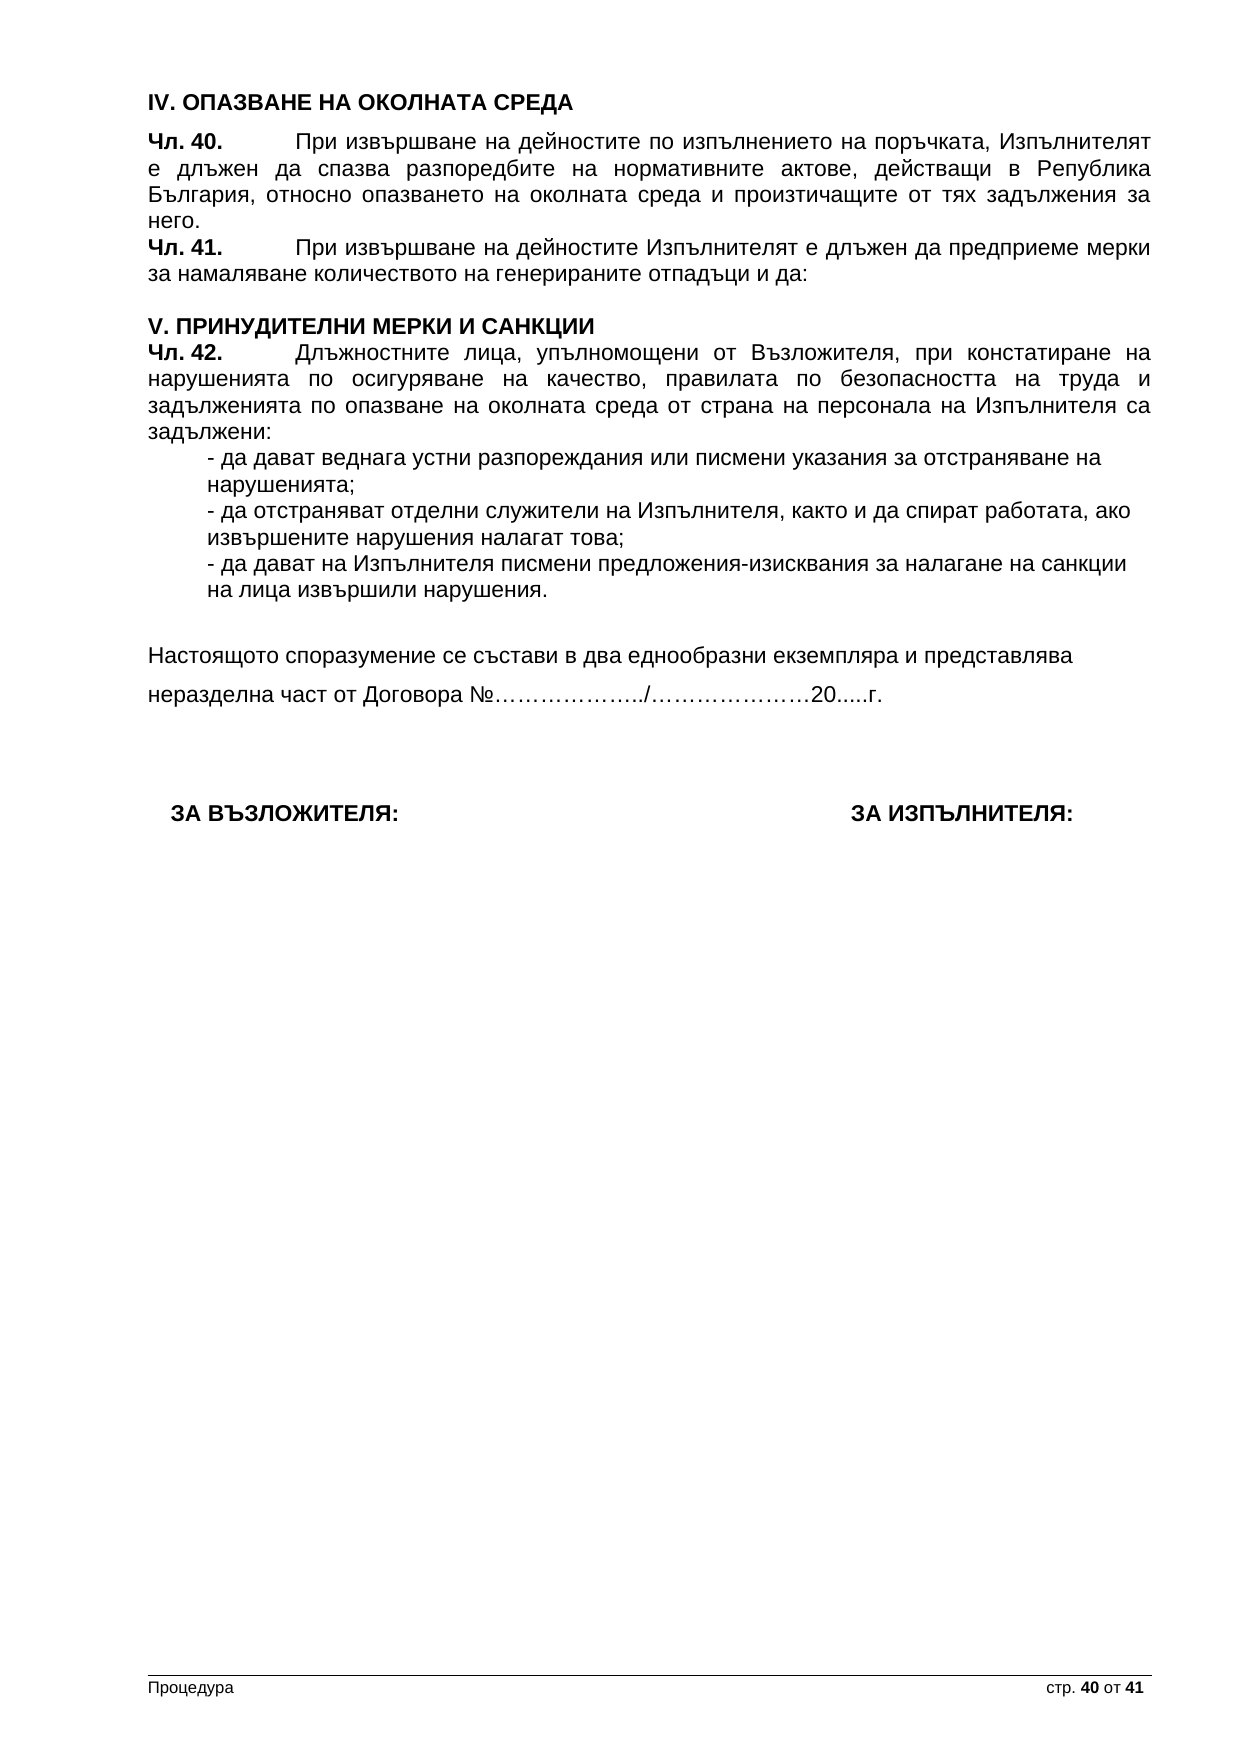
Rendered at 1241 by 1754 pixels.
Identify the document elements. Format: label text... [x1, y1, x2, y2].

list При извършване на дейностите Изпълнителят е длъжен да предприеме мерки за намаляване количеството на генерираните отпадъци и да: [148, 233, 1152, 286]
text - да отстраняват отделни служители на Изпълнителя, както и да спират работата, ако извършените нарушения налагат това; [207, 497, 1152, 550]
text - да дават на Изпълнителя писмени предложения-изисквания за налагане на санкции на лица извършили нарушения. [207, 550, 1152, 602]
list Длъжностните лица, упълномощени от Възложителя, при констатиране на нарушенията по осигуряване на качество, правилата по безопасността на труда и задълженията по опазване на околната среда от страна на персонала на Изпълнителя са задължени: [148, 339, 1152, 444]
text ІV. ОПАЗВАНЕ НА ОКОЛНАТА СРЕДА [148, 89, 1152, 115]
text Настоящото споразумение се състави в два еднообразни екземпляра и представлява неразделна част от Договора №………………../…………………20.....г. [148, 642, 1152, 708]
text V. ПРИНУДИТЕЛНИ МЕРКИ И САНКЦИИ [148, 313, 1152, 339]
text - да дават веднага устни разпореждания или писмени указания за отстраняване на нарушенията; [207, 444, 1152, 497]
text ЗА ВЪЗЛОЖИТЕЛЯ: ЗА ИЗПЪЛНИТЕЛЯ: [148, 800, 1152, 853]
list При извършване на дейностите по изпълнението на поръчката, Изпълнителят е длъжен да спазва разпоредбите на нормативните актове, действащи в Република България, относно опазването на околната среда и произтичащите от тях задължения за него. [148, 128, 1152, 233]
